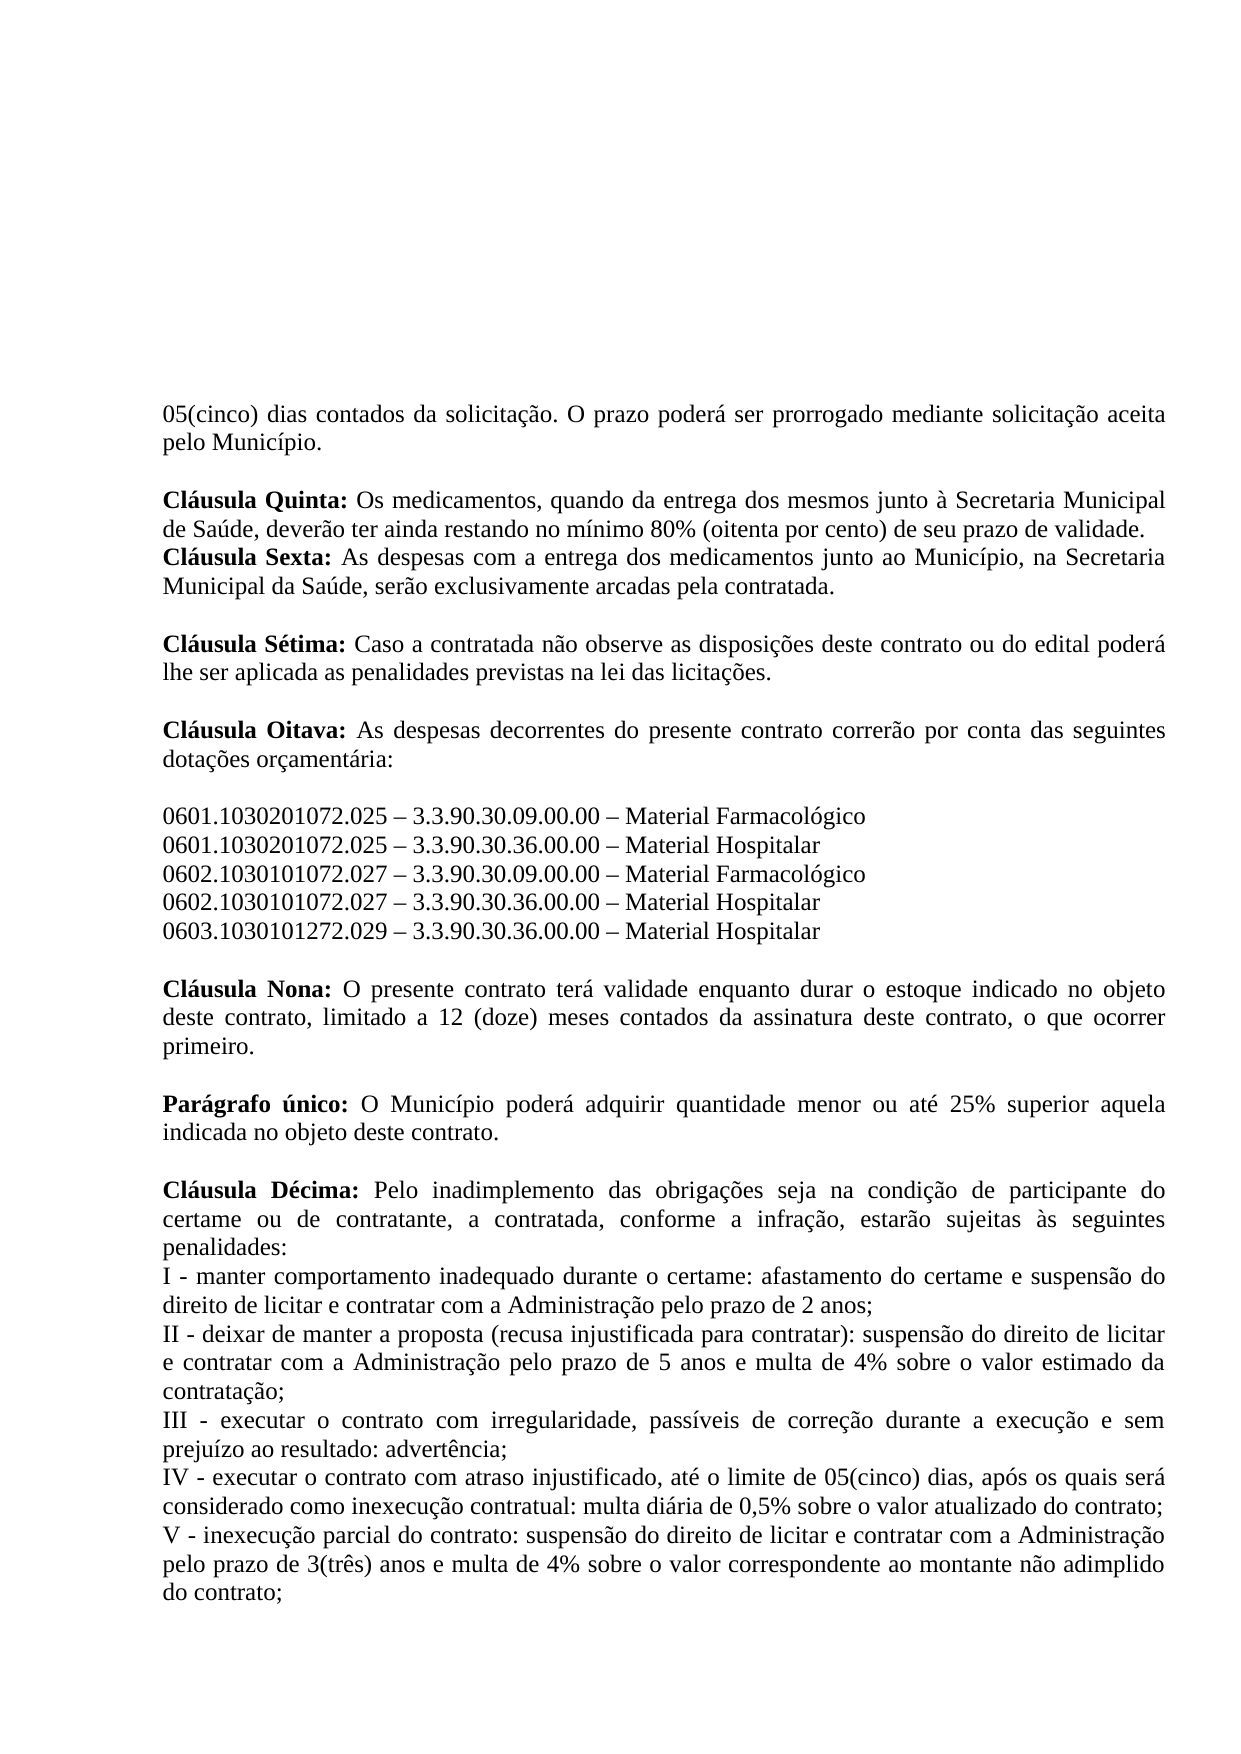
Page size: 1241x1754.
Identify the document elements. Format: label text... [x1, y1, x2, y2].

text IV - executar o contrato com atraso injustificado, até o limite de 05(cinco) dias, após os quais será considerado como inexecução contratual: multa diária de 0,5% sobre o valor atualizado do contrato; [162, 1462, 1167, 1520]
text I - manter comportamento inadequado durante o certame: afastamento do certame e suspensão do direito de licitar e contratar com a Administração pelo prazo de 2 anos; [162, 1261, 1167, 1319]
text Cláusula Quinta: Os medicamentos, quando da entrega dos mesmos junto à Secretaria Municipal de Saúde, deverão ter ainda restando no mínimo 80% (oitenta por cento) de seu prazo de validade. [162, 485, 1167, 542]
text III - executar o contrato com irregularidade, passíveis de correção durante a execução e sem prejuízo ao resultado: advertência; [162, 1405, 1167, 1462]
text 0602.1030101072.027 – 3.3.90.30.36.00.00 – Material Hospitalar [162, 887, 1167, 916]
text Cláusula Nona: O presente contrato terá validade enquanto durar o estoque indicado no objeto deste contrato, limitado a 12 (doze) meses contados da assinatura deste contrato, o que ocorrer primeiro. [162, 974, 1167, 1060]
text 0601.1030201072.025 – 3.3.90.30.36.00.00 – Material Hospitalar [162, 830, 1167, 859]
text 0603.1030101272.029 – 3.3.90.30.36.00.00 – Material Hospitalar [162, 916, 1167, 945]
text 0602.1030101072.027 – 3.3.90.30.09.00.00 – Material Farmacológico [162, 859, 1167, 887]
text II - deixar de manter a proposta (recusa injustificada para contratar): suspensão do direito de licitar e contratar com a Administração pelo prazo de 5 anos e multa de 4% sobre o valor estimado da contratação; [162, 1319, 1167, 1405]
text Cláusula Décima: Pelo inadimplemento das obrigações seja na condição de participante do certame ou de contratante, a contratada, conforme a infração, estarão sujeitas às seguintes penalidades: [162, 1175, 1167, 1261]
text Parágrafo único: O Município poderá adquirir quantidade menor ou até 25% superior aquela indicada no objeto deste contrato. [162, 1089, 1167, 1146]
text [162, 399, 1167, 456]
text Cláusula Oitava: As despesas decorrentes do presente contrato correrão por conta das seguintes dotações orçamentária: [162, 715, 1167, 772]
text Cláusula Sétima: Caso a contratada não observe as disposições deste contrato ou do edital poderá lhe ser aplicada as penalidades previstas na lei das licitações. [162, 629, 1167, 686]
text 0601.1030201072.025 – 3.3.90.30.09.00.00 – Material Farmacológico [162, 801, 1167, 830]
text V - inexecução parcial do contrato: suspensão do direito de licitar e contratar com a Administração pelo prazo de 3(três) anos e multa de 4% sobre o valor correspondente ao montante não adimplido do contrato; [162, 1520, 1167, 1606]
text Cláusula Sexta: As despesas com a entrega dos medicamentos junto ao Município, na Secretaria Municipal da Saúde, serão exclusivamente arcadas pela contratada. [162, 542, 1167, 600]
